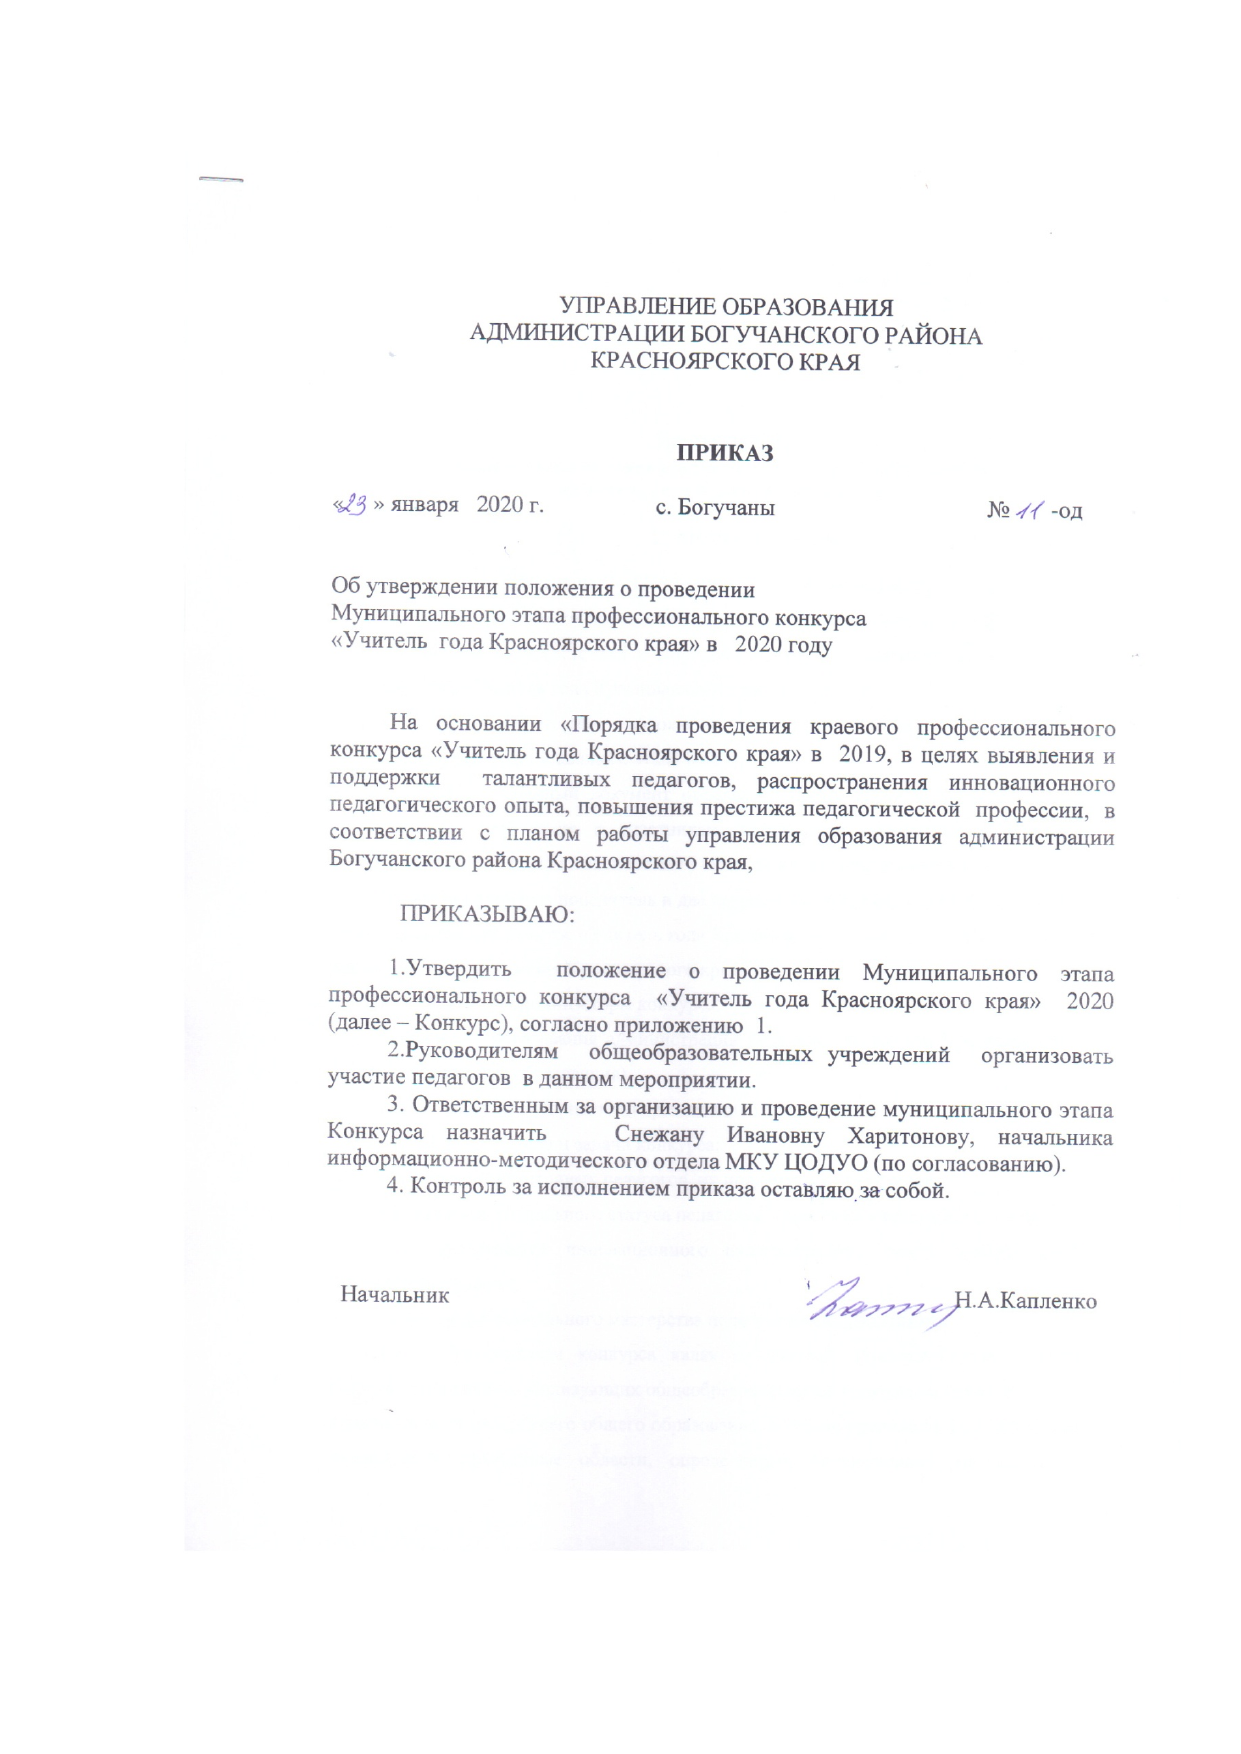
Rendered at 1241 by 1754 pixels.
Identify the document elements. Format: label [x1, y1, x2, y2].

picture [177, 151, 1182, 1571]
